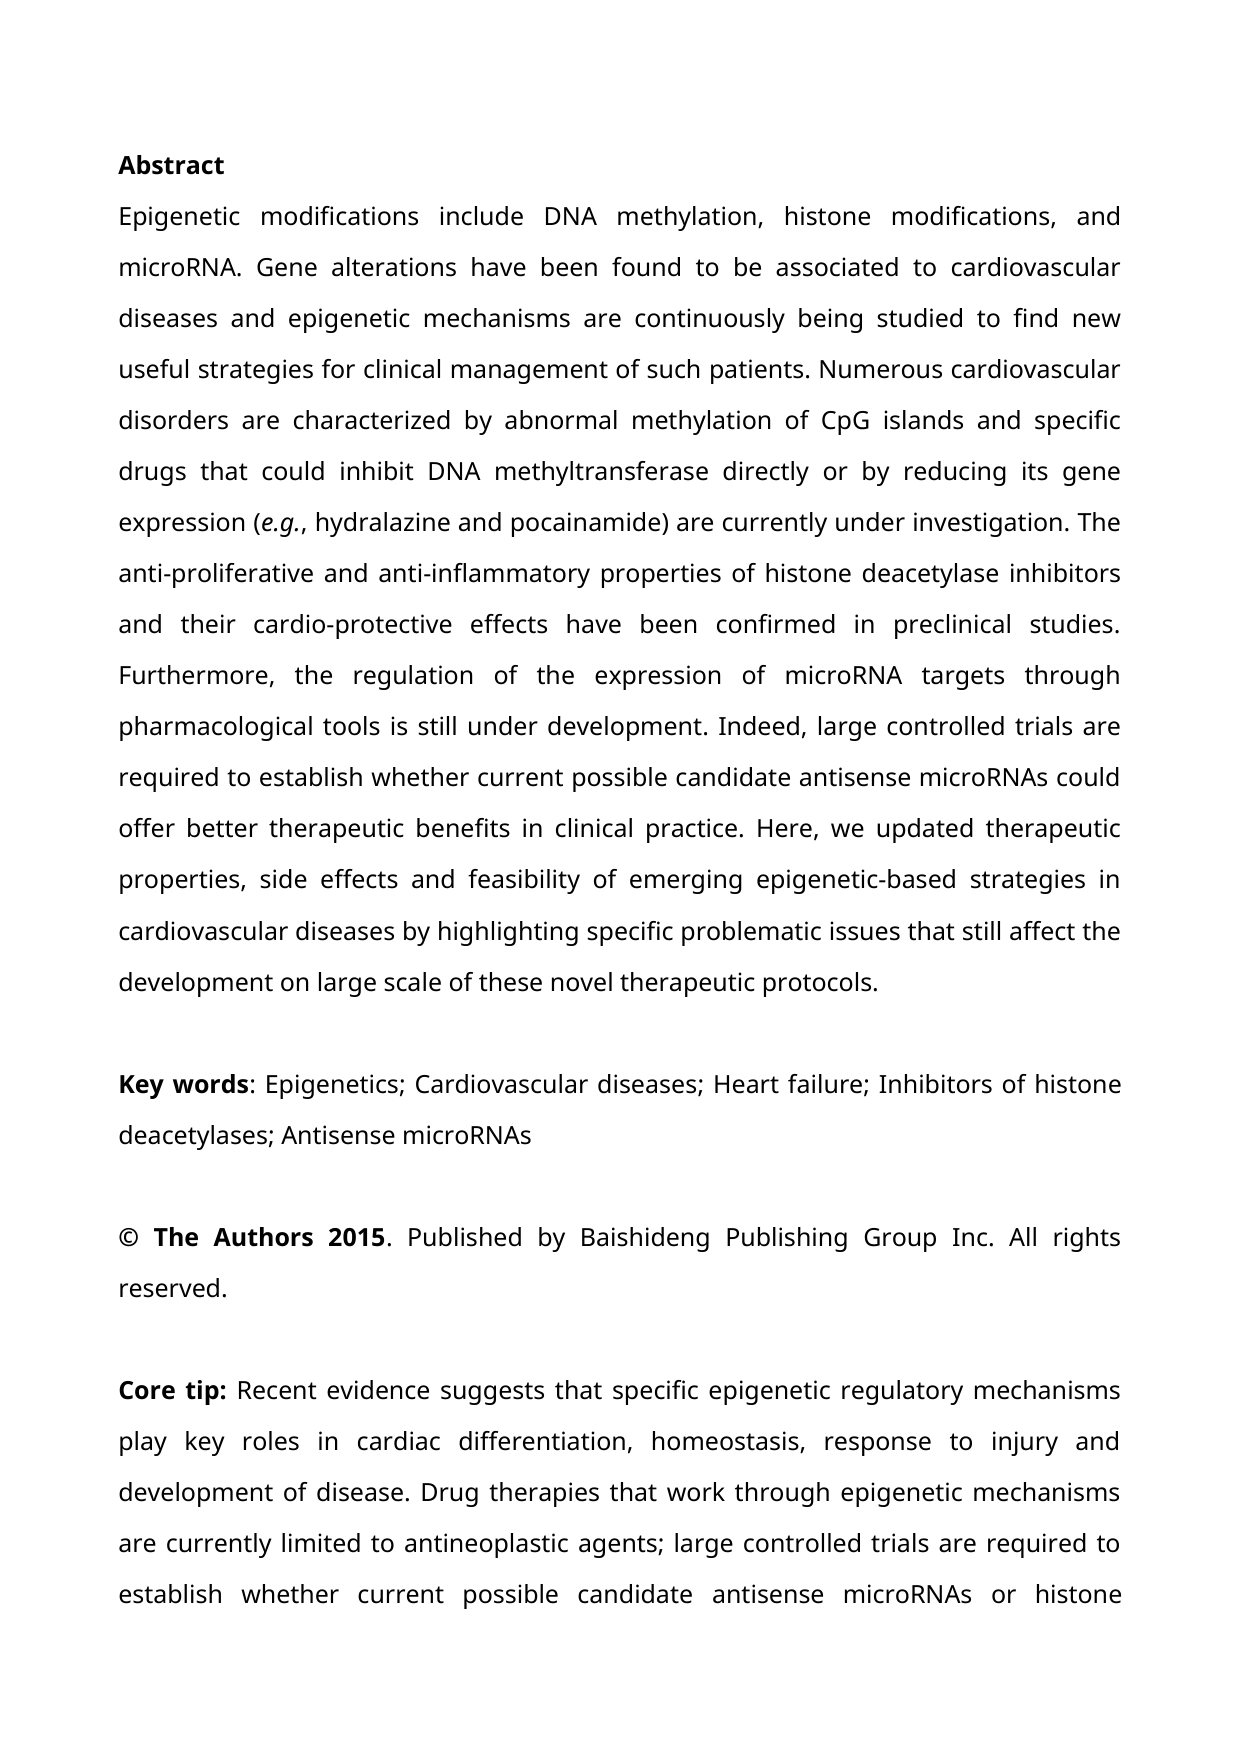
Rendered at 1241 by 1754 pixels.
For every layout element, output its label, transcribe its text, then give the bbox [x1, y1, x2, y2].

text Epigenetic modifications include DNA methylation, histone modifications, and microRNA. Gene alterations have been found to be associated to cardiovascular diseases and epigenetic mechanisms are continuously being studied to find new useful strategies for clinical management of such patients. Numerous cardiovascular disorders are characterized by abnormal methylation of CpG islands and specific drugs that could inhibit DNA methyltransferase directly or by reducing its gene expression (e.g., hydralazine and pocainamide) are currently under investigation. The anti-proliferative and anti-inflammatory properties of histone deacetylase inhibitors and their cardio-protective effects have been confirmed in preclinical studies. Furthermore, the regulation of the expression of microRNA targets through pharmacological tools is still under development. Indeed, large controlled trials are required to establish whether current possible candidate antisense microRNAs could offer better therapeutic benefits in clinical practice. Here, we updated therapeutic properties, side effects and feasibility of emerging epigenetic-based strategies in cardiovascular diseases by highlighting specific problematic issues that still affect the development on large scale of these novel therapeutic protocols. [118, 199, 1122, 998]
text Key words: Epigenetics; Cardiovascular diseases; Heart failure; Inhibitors of histone deacetylases; Antisense microRNAs [118, 1066, 1122, 1151]
text Abstract [118, 148, 1122, 182]
text © The Authors 2015. Published by Baishideng Publishing Group Inc. All rights reserved. [118, 1219, 1122, 1304]
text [118, 1373, 1122, 1611]
